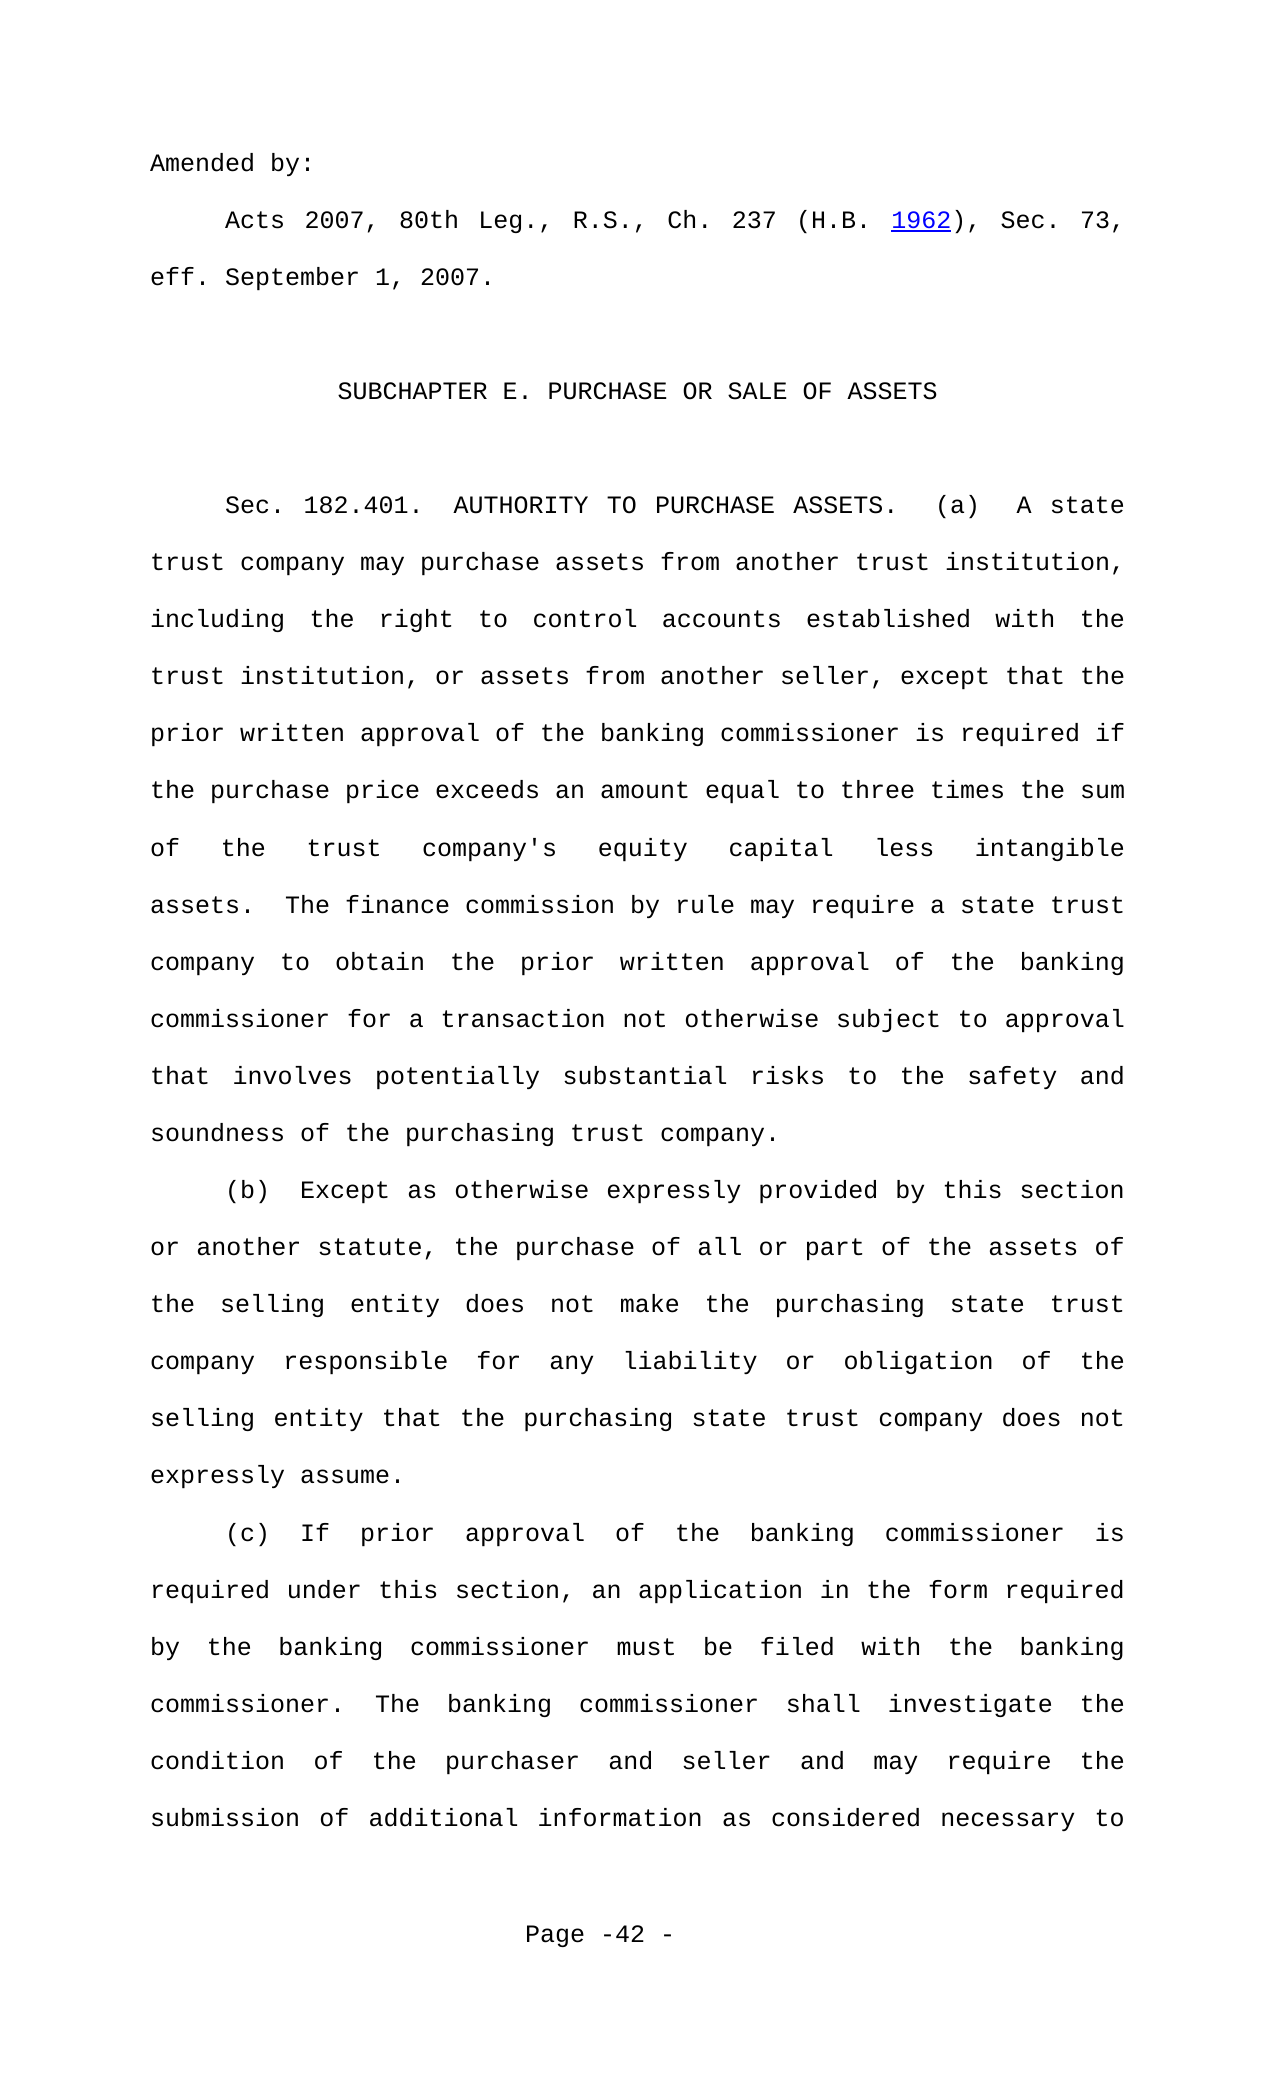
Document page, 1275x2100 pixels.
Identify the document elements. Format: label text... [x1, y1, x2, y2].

text (b) Except as otherwise expressly provided by this section or another statute, the purchase of all or part of the assets of the selling entity does not make the purchasing state trust company responsible for any liability or obligation of the selling entity that the purchasing state trust company does not expressly assume. [150, 1177, 1125, 1491]
text SUBCHAPTER E. PURCHASE OR SALE OF ASSETS [150, 378, 1125, 407]
text Amended by: [150, 150, 1125, 178]
text Sec. 182.401. AUTHORITY TO PURCHASE ASSETS. (a) A state trust company may purchase assets from another trust institution, including the right to control accounts established with the trust institution, or assets from another seller, except that the prior written approval of the banking commissioner is required if the purchase price exceeds an amount equal to three times the sum of the trust company's equity capital less intangible assets. The finance commission by rule may require a state trust company to obtain the prior written approval of the banking commissioner for a transaction not otherwise subject to approval that involves potentially substantial risks to the safety and soundness of the purchasing trust company. [150, 492, 1125, 1149]
text Acts 2007, 80th Leg., R.S., Ch. 237 (H.B. 1962), Sec. 73, eff. September 1, 2007. [150, 207, 1125, 293]
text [150, 1520, 1125, 1834]
